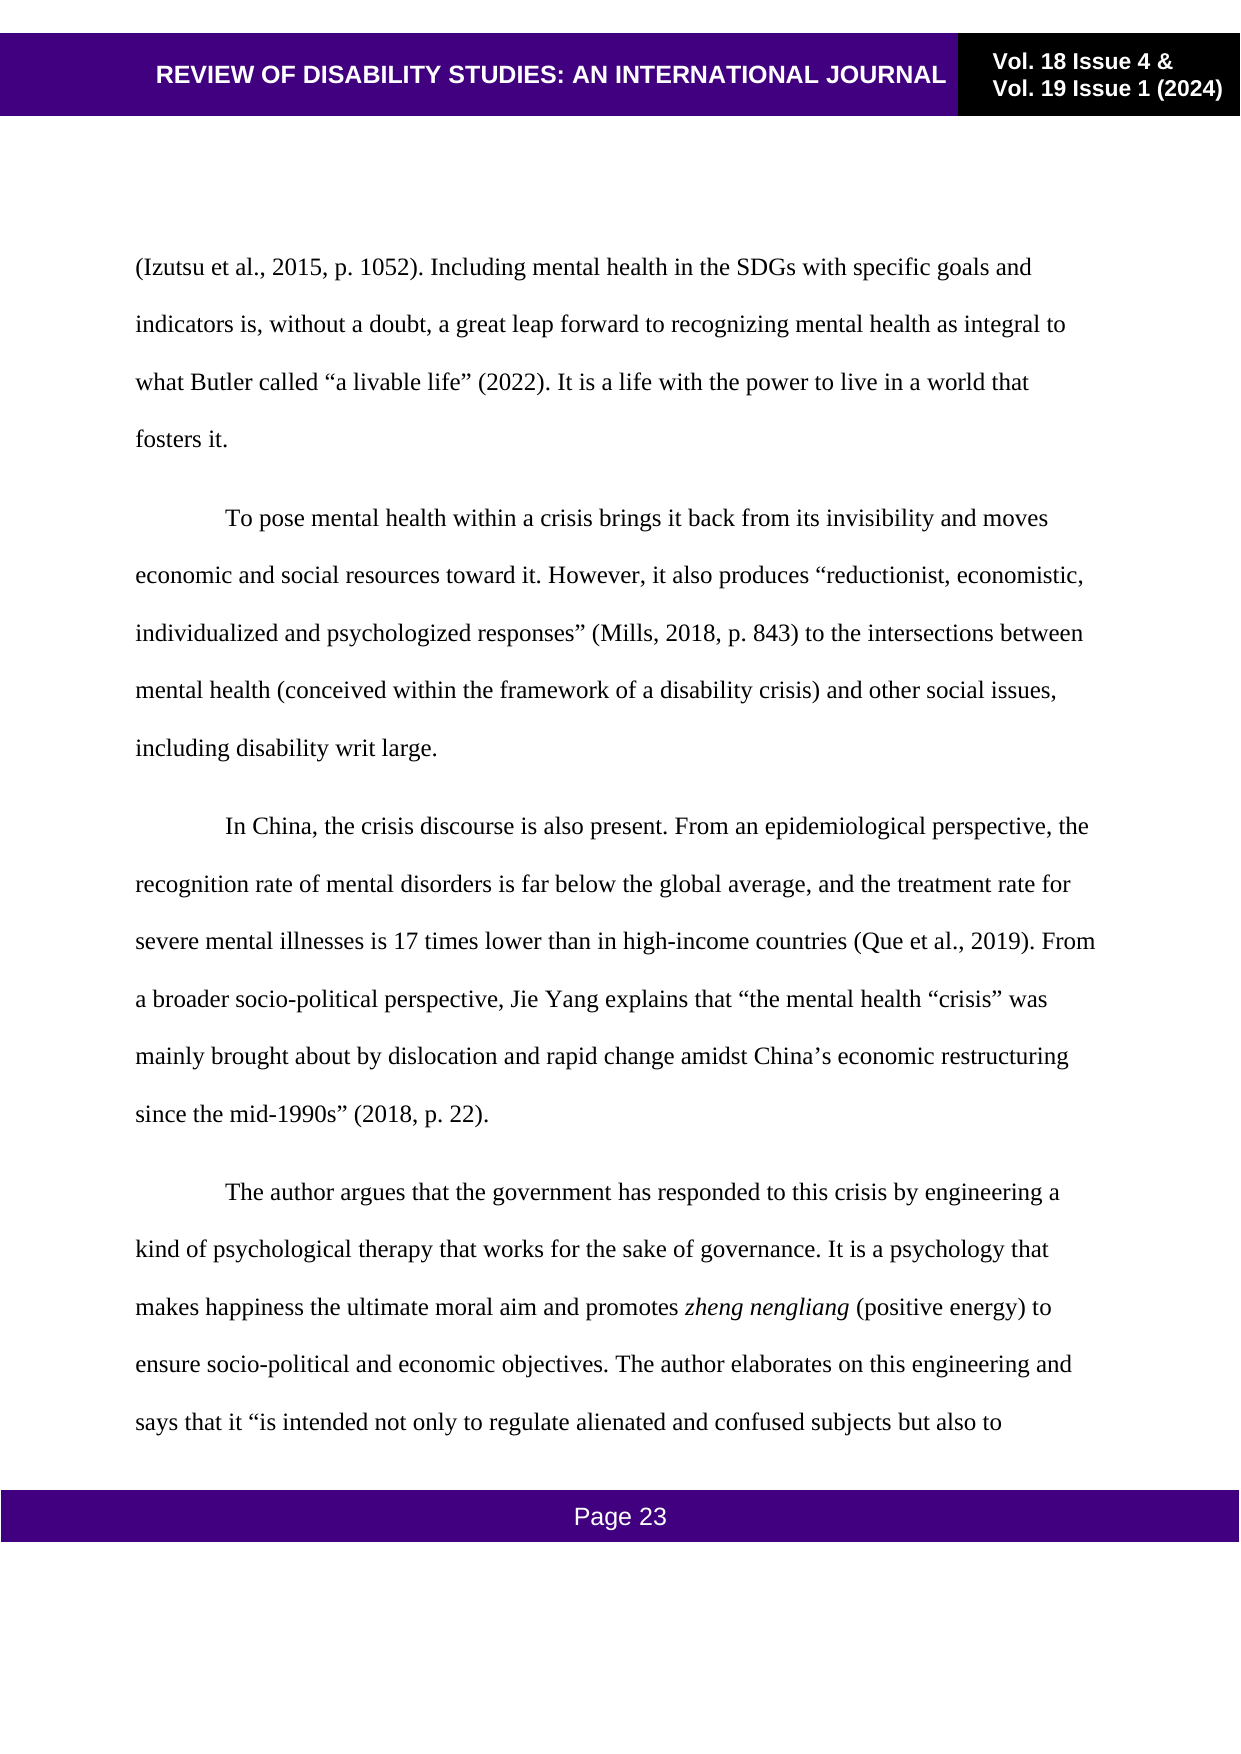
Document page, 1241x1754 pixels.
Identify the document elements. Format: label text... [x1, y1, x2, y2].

text In China, the crisis discourse is also present. From an epidemiological perspective, the recognition rate of mental disorders is far below the global average, and the treatment rate for severe mental illnesses is 17 times lower than in high-income countries (Que et al., 2019). From a broader socio-political perspective, Jie Yang explains that “the mental health “crisis” was mainly brought about by dislocation and rapid change amidst China’s economic restructuring since the mid-1990s” (2018, p. 22). [135, 811, 1100, 1127]
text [135, 1177, 1100, 1436]
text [135, 252, 1100, 453]
text To pose mental health within a crisis brings it back from its invisibility and moves economic and social resources toward it. However, it also produces “reductionist, economistic, individualized and psychologized responses” (Mills, 2018, p. 843) to the intersections between mental health (conceived within the framework of a disability crisis) and other social issues, including disability writ large. [135, 503, 1100, 762]
